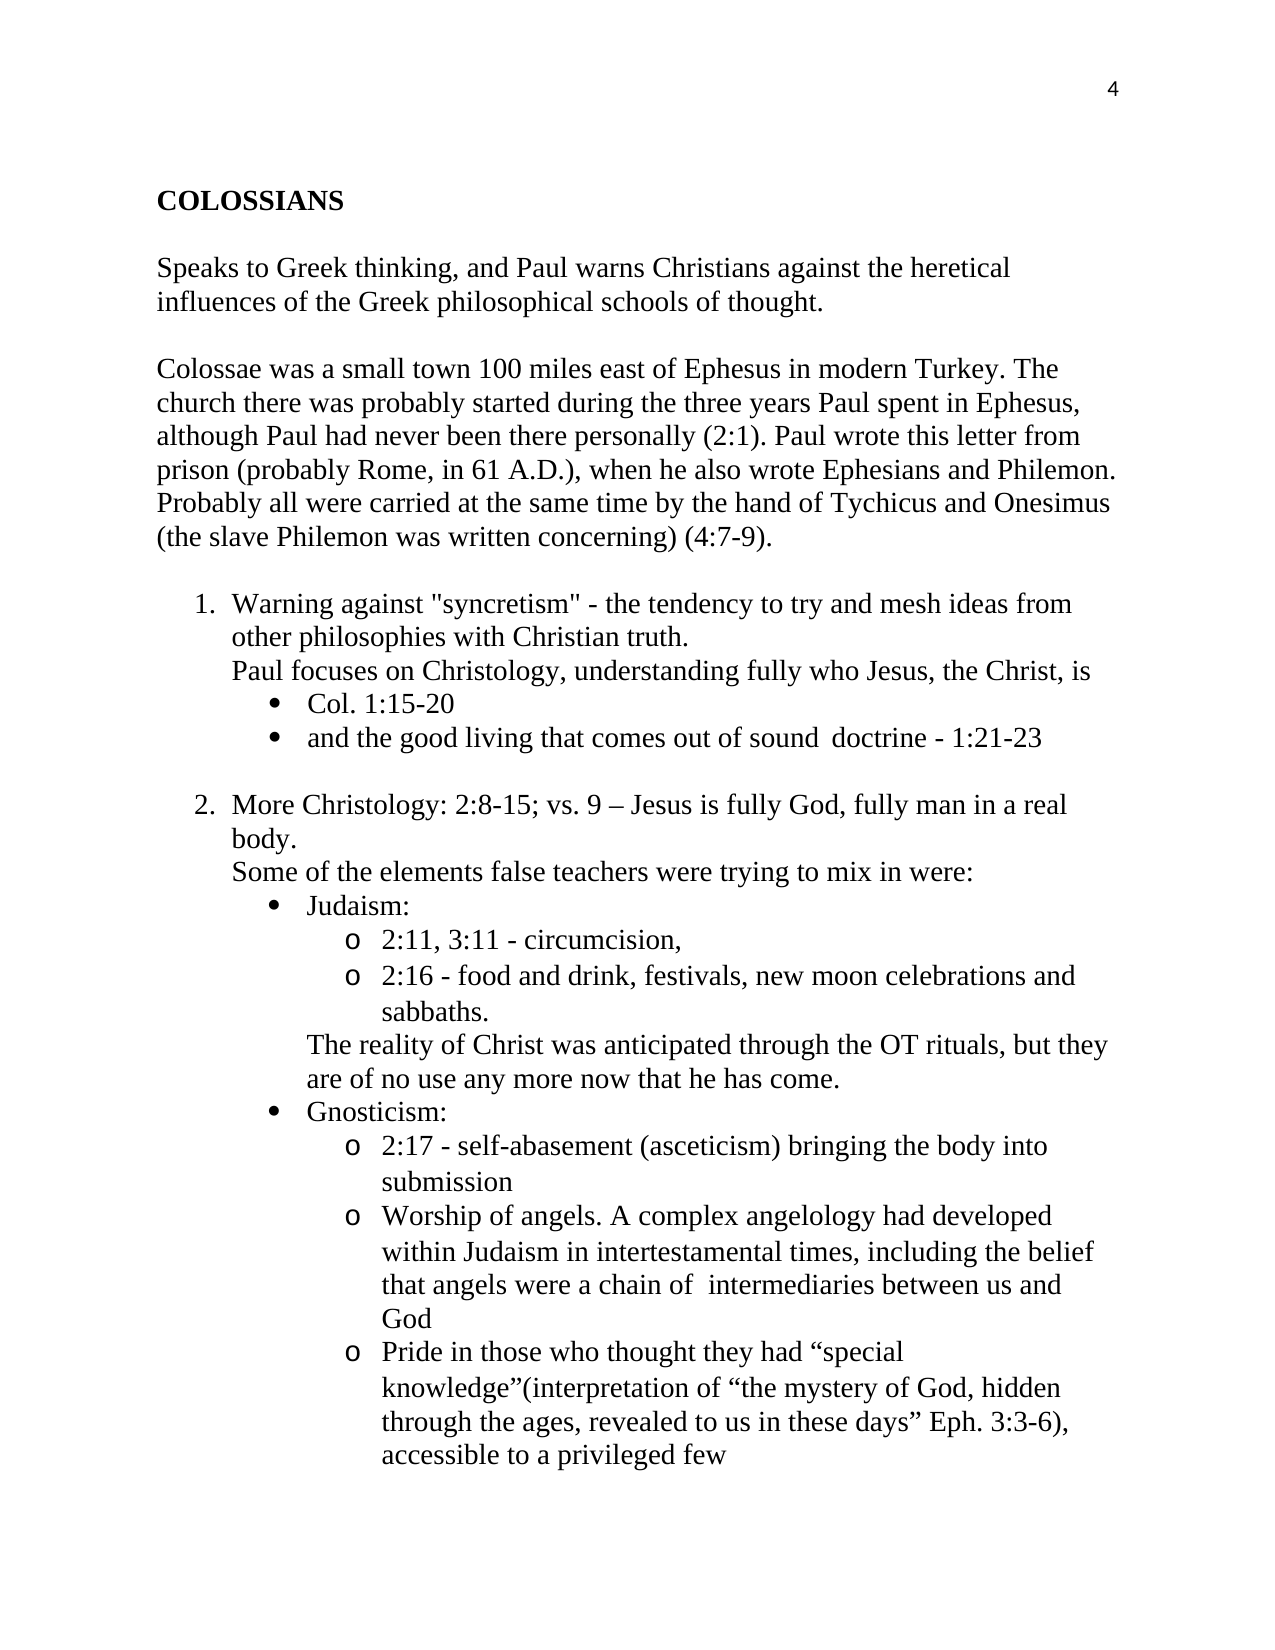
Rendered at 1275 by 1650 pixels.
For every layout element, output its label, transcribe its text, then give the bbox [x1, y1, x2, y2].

list and the good living that comes out of sound doctrine - 1:21-23 [269, 720, 1118, 754]
list 2:11, 3:11 - circumcision, [344, 922, 1118, 958]
list Gnosticism: [269, 1094, 1118, 1128]
list Col. 1:15-20 [269, 687, 1118, 720]
text Paul focuses on Christology, understanding fully who Jesus, the Christ, is [231, 653, 1118, 687]
list Pride in those who thought they had “special knowledge”(interpretation of “the mystery of God, hidden through the ages, revealed to us in these days” Eph. 3:3-6), accessible to a privileged few [344, 1334, 1118, 1471]
list Warning against "syncretism" - the tendency to try and mesh ideas from other philosophies with Christian truth. [194, 586, 1118, 653]
text Speaks to Greek thinking, and Paul warns Christians against the heretical influences of the Greek philosophical schools of thought. [156, 251, 1118, 318]
list More Christology: 2:8-15; vs. 9 – Jesus is fully God, fully man in a real body. [194, 787, 1118, 854]
list Worship of angels. A complex angelology had developed within Judaism in intertestamental times, including the belief that angels were a chain of intermediaries between us and God [344, 1198, 1118, 1334]
list 2:17 - self-abasement (asceticism) bringing the body into submission [344, 1128, 1118, 1198]
text Colossae was a small town 100 miles east of Ephesus in modern Turkey. The church there was probably started during the three years Paul spent in Ephesus, although Paul had never been there personally (2:1). Paul wrote this letter from prison (probably Rome, in 61 A.D.), when he also wrote Ephesians and Philemon. Probably all were carried at the same time by the hand of Tychicus and Onesimus (the slave Philemon was written concerning) (4:7-9). [156, 351, 1118, 552]
list 2:16 - food and drink, festivals, new moon celebrations and sabbaths. [344, 958, 1118, 1027]
text COLOSSIANS [156, 183, 1118, 217]
list Judaism: [269, 888, 1118, 922]
text The reality of Christ was anticipated through the OT rituals, but they are of no use any more now that he has come. [306, 1027, 1118, 1094]
text Some of the elements false teachers were trying to mix in were: [231, 854, 1118, 888]
